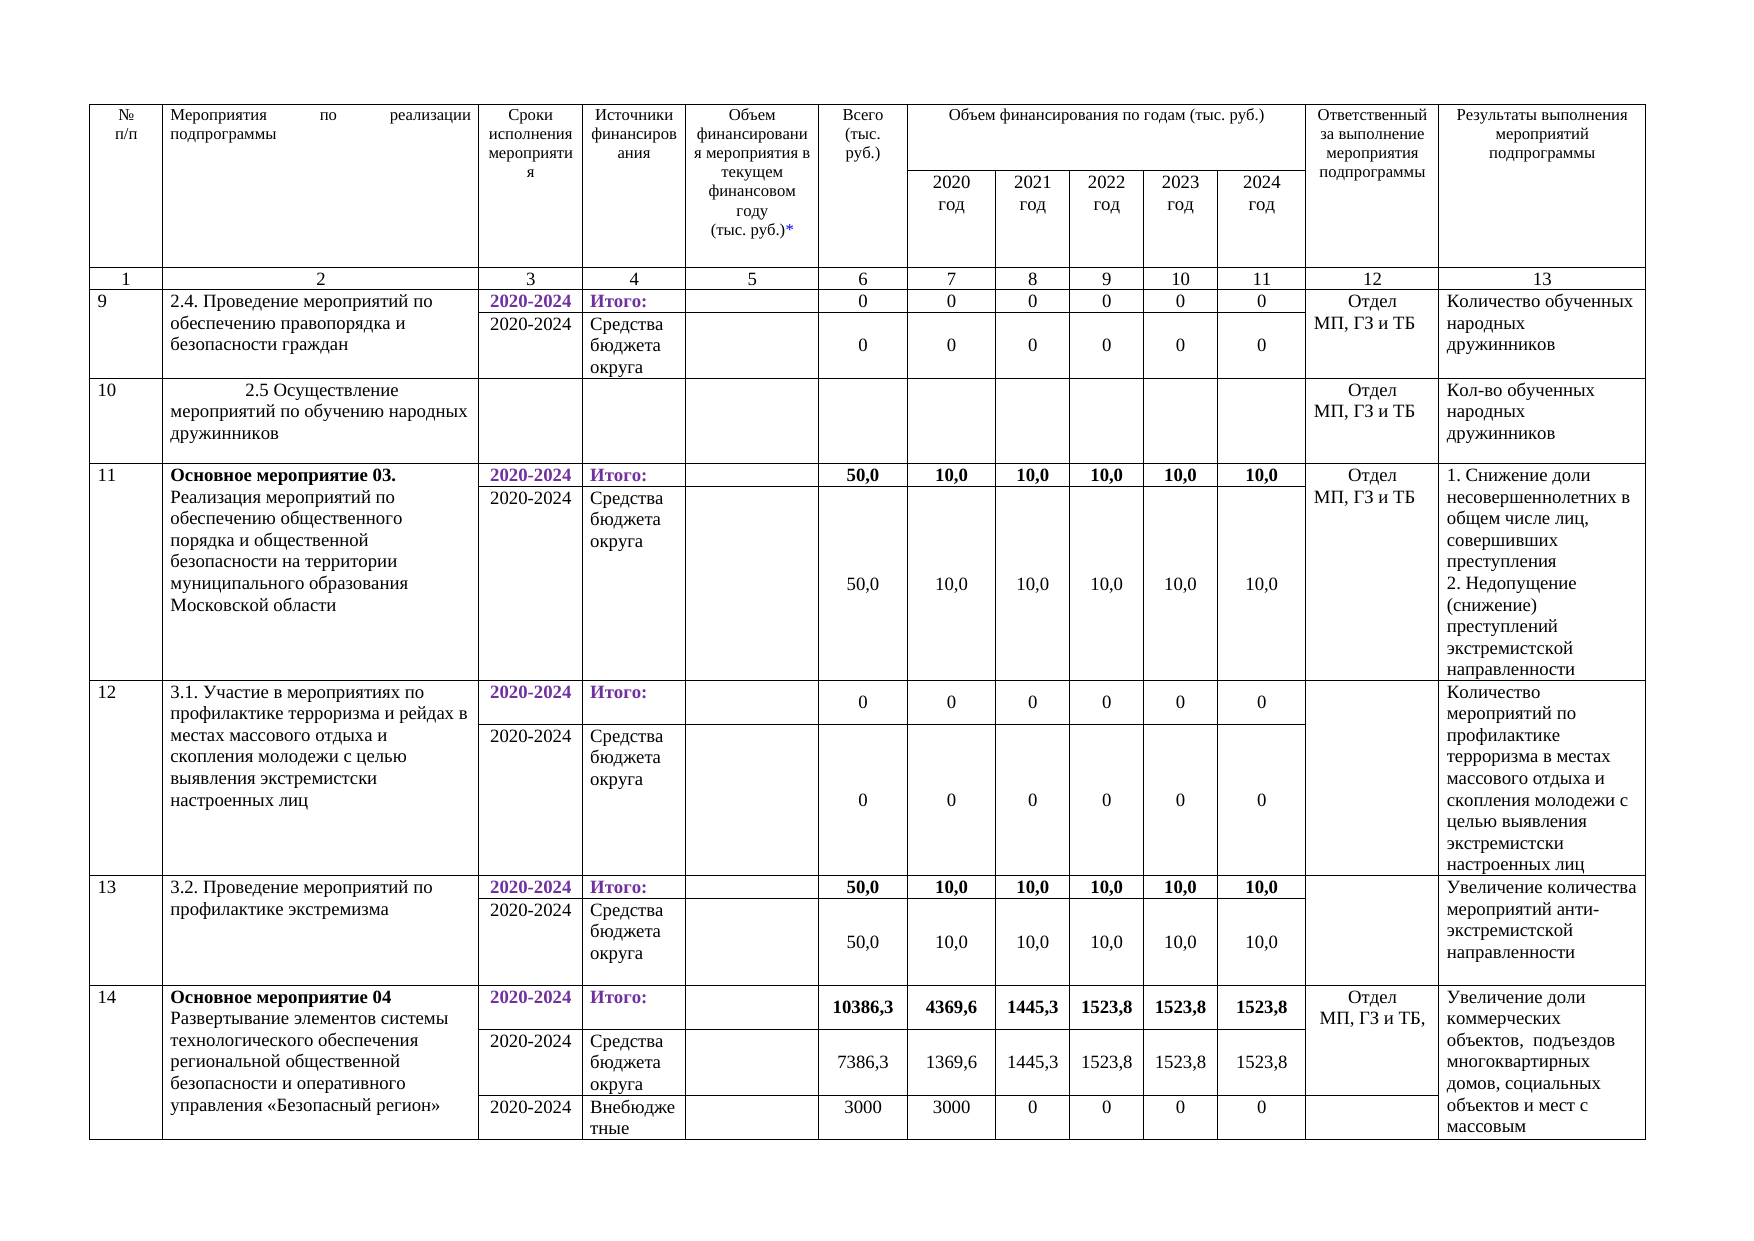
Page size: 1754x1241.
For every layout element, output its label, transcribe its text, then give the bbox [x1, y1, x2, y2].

table_header Источники финансирования [583, 105, 685, 267]
table_cell [686, 876, 818, 897]
table_cell 10,0 [1070, 487, 1143, 680]
table_cell Итого: [583, 681, 685, 724]
table_cell [686, 681, 818, 724]
table_cell Основное мероприятие 04 Развертывание элементов системы технологического обеспечения региональной общественной безопасности и оперативного управления «Безопасный регион» [163, 986, 478, 1139]
table_cell 3 [479, 268, 582, 289]
table_cell [686, 290, 818, 312]
table_cell [908, 137, 1305, 170]
table_cell 0 [819, 290, 907, 312]
table_cell 0 [996, 681, 1069, 724]
table_cell 2.4. Проведение мероприятий по обеспечению правопорядка и безопасности граждан [163, 290, 478, 377]
table_header Мероприятия по реализации подпрограммы [163, 105, 478, 267]
table_cell 10,0 [1218, 876, 1305, 897]
table_cell 10 [90, 379, 162, 463]
table_cell 2021 год [996, 171, 1069, 267]
table_cell 0 [996, 313, 1069, 377]
table_cell 10,0 [908, 487, 995, 680]
table_cell 0 [908, 313, 995, 377]
table_cell 3000 [819, 1096, 907, 1139]
table_cell [583, 379, 685, 463]
table_cell 11 [90, 464, 162, 680]
table_header Объем финансирования по годам (тыс. руб.) [908, 105, 1305, 137]
table_cell [686, 1096, 818, 1139]
table_cell 3000 [908, 1096, 995, 1139]
table_cell 2020-2024 [479, 681, 582, 724]
table_cell 10,0 [996, 899, 1069, 985]
table_cell 0 [1070, 313, 1143, 377]
table_cell 1369,6 [908, 1030, 995, 1094]
table_cell 1523,8 [1218, 1030, 1305, 1094]
table_cell 2020-2024 [479, 487, 582, 680]
table_cell 0 [1218, 681, 1305, 724]
table_cell 10,0 [908, 899, 995, 985]
table_cell Итого: [583, 464, 685, 486]
table_cell 4 [583, 268, 685, 289]
table_header Ответственный за выполнение мероприятия подпрограммы [1306, 105, 1438, 267]
table_cell 14 [90, 986, 162, 1139]
table_cell Средства бюджета округа [583, 313, 685, 377]
table_cell 0 [1070, 725, 1143, 875]
table_cell 6 [819, 268, 907, 289]
table_cell Итого: [583, 986, 685, 1029]
table_cell 8 [996, 268, 1069, 289]
table_cell 0 [1144, 1096, 1217, 1139]
table_cell 1523,8 [1144, 1030, 1217, 1094]
table_cell 0 [996, 725, 1069, 875]
table_cell 1 [90, 268, 162, 289]
table_cell [686, 487, 818, 680]
table_cell Увеличение количества мероприятий анти-экстремистской направленности [1439, 876, 1645, 985]
table_cell 0 [1070, 290, 1143, 312]
table_cell 2020-2024 [479, 986, 582, 1029]
table_cell 4369,6 [908, 986, 995, 1029]
table_cell 10,0 [1070, 899, 1143, 985]
table_cell 2022 год [1070, 171, 1143, 267]
table_cell [1218, 379, 1305, 463]
table_cell 0 [1218, 313, 1305, 377]
table_cell Средства бюджета округа [583, 1030, 685, 1094]
table_cell 0 [996, 1096, 1069, 1139]
table_cell Количество мероприятий по профилактике терроризма в местах массового отдыха и скопления молодежи с целью выявления экстремистски настроенных лиц [1439, 681, 1645, 875]
table_header Результаты выполнения мероприятий подпрограммы [1439, 105, 1645, 267]
table_cell [686, 725, 818, 875]
table_cell [1070, 379, 1143, 463]
table_cell 10,0 [996, 487, 1069, 680]
table_cell Отдел МП, ГЗ и ТБ [1306, 290, 1438, 377]
table_cell 11 [1218, 268, 1305, 289]
table_cell 0 [1144, 313, 1217, 377]
table_cell 5 [686, 268, 818, 289]
table_cell 3.1. Участие в мероприятиях по профилактике терроризма и рейдах в местах массового отдыха и скопления молодежи с целью выявления экстремистски настроенных лиц [163, 681, 478, 875]
table_cell 13 [90, 876, 162, 985]
table_cell 2020-2024 [479, 1030, 582, 1094]
table_cell 10,0 [996, 876, 1069, 897]
table_header Сроки исполнения мероприятия [479, 105, 582, 267]
table_cell Средства бюджета округа [583, 487, 685, 680]
table_cell 0 [1144, 681, 1217, 724]
table_header № п/п [90, 105, 162, 267]
table_cell 0 [908, 290, 995, 312]
table_cell Основное мероприятие 03. Реализация мероприятий по обеспечению общественного порядка и общественной безопасности на территории муниципального образования Московской области [163, 464, 478, 680]
table_cell 0 [819, 313, 907, 377]
table_cell 7 [908, 268, 995, 289]
table_cell Кол-во обученных народных дружинников [1439, 379, 1645, 463]
table_header Всего (тыс. руб.) [819, 105, 907, 267]
table_cell Отдел МП, ГЗ и ТБ, [1306, 986, 1438, 1094]
table_cell 10,0 [908, 876, 995, 897]
table_cell 0 [1144, 725, 1217, 875]
table_cell 2020-2024 [479, 290, 582, 312]
table_cell 50,0 [819, 876, 907, 897]
table_cell [686, 986, 818, 1029]
table_cell 0 [1218, 1096, 1305, 1139]
table_cell 1445,3 [996, 986, 1069, 1029]
table_cell Итого: [583, 876, 685, 897]
table_cell 10,0 [1218, 487, 1305, 680]
table_cell 3.2. Проведение мероприятий по профилактике экстремизма [163, 876, 478, 985]
table_cell 1. Снижение доли несовершеннолетних в общем числе лиц, совершивших преступления 2. Недопущение (снижение) преступлений экстремистской направленности [1439, 464, 1645, 680]
table_cell 10,0 [1144, 899, 1217, 985]
table_cell 2020 год [908, 171, 995, 267]
table_cell 10,0 [1218, 464, 1305, 486]
table_cell 2020-2024 [479, 899, 582, 985]
table_cell 2020-2024 [479, 313, 582, 377]
table_cell 1523,8 [1070, 986, 1143, 1029]
table_cell 10,0 [996, 464, 1069, 486]
table_cell [686, 899, 818, 985]
table_cell 10 [1144, 268, 1217, 289]
table_cell [686, 313, 818, 377]
table_cell 10,0 [1144, 464, 1217, 486]
table_cell 2020-2024 [479, 1096, 582, 1139]
table_cell 2023 год [1144, 171, 1217, 267]
table_cell 9 [90, 290, 162, 377]
table_cell 50,0 [819, 464, 907, 486]
table_cell 10,0 [1070, 464, 1143, 486]
table_cell 0 [819, 681, 907, 724]
table_cell [1306, 1096, 1438, 1139]
table_cell 12 [1306, 268, 1438, 289]
table_cell 50,0 [819, 487, 907, 680]
table_cell [908, 379, 995, 463]
table_cell 0 [819, 725, 907, 875]
table_cell [686, 464, 818, 486]
table_cell 10386,3 [819, 986, 907, 1029]
table_cell [1306, 876, 1438, 985]
table_cell 50,0 [819, 899, 907, 985]
table_cell [479, 379, 582, 463]
table_cell 2024 год [1218, 171, 1305, 267]
table_cell 2020-2024 [479, 725, 582, 875]
table_cell 7386,3 [819, 1030, 907, 1094]
table_cell 10,0 [1144, 876, 1217, 897]
table_cell 1523,8 [1070, 1030, 1143, 1094]
table_cell 2.5 Осуществление мероприятий по обучению народных дружинников [163, 379, 478, 463]
table_cell 0 [908, 725, 995, 875]
table_cell Средства бюджета округа [583, 899, 685, 985]
table_cell Количество обученных народных дружинников [1439, 290, 1645, 377]
table_cell 1445,3 [996, 1030, 1069, 1094]
table_cell 10,0 [1144, 487, 1217, 680]
table_cell 0 [1218, 725, 1305, 875]
table_cell Отдел МП, ГЗ и ТБ [1306, 379, 1438, 463]
table_cell [686, 379, 818, 463]
table_header Объем финансирования мероприятия в текущем финансовом году (тыс. руб.)* [686, 105, 818, 267]
table_cell 9 [1070, 268, 1143, 289]
table_cell 10,0 [908, 464, 995, 486]
table_cell 10,0 [1218, 899, 1305, 985]
table_cell 0 [996, 290, 1069, 312]
table_cell 2 [163, 268, 478, 289]
table_cell Увеличение доли коммерческих объектов, подъездов многоквартирных домов, социальных объектов и мест с массовым пребыванием людей, оборудованных системами видеонаблюдения и подключенных к системе технологического обеспечения региональной общественной безопасности и оперативного управления «Безопасный регион» [1439, 986, 1645, 1139]
table_cell Внебюджетные средства [583, 1096, 685, 1139]
table_cell 2020-2024 [479, 876, 582, 897]
table_cell 0 [1218, 290, 1305, 312]
table_cell [819, 379, 907, 463]
table_cell 0 [1070, 1096, 1143, 1139]
table_cell 0 [1144, 290, 1217, 312]
table_cell 13 [1439, 268, 1645, 289]
table_cell Итого: [583, 290, 685, 312]
table_cell [1306, 681, 1438, 875]
table_cell Отдел МП, ГЗ и ТБ [1306, 464, 1438, 680]
table_cell 0 [1070, 681, 1143, 724]
table_cell 2020-2024 [479, 464, 582, 486]
table_cell 10,0 [1070, 876, 1143, 897]
table_cell 0 [908, 681, 995, 724]
table_cell [1144, 379, 1217, 463]
table_cell 1523,8 [1218, 986, 1305, 1029]
table_cell [686, 1030, 818, 1094]
table_cell [996, 379, 1069, 463]
table_cell Средства бюджета округа [583, 725, 685, 875]
table_cell 1523,8 [1144, 986, 1217, 1029]
table_cell 12 [90, 681, 162, 875]
